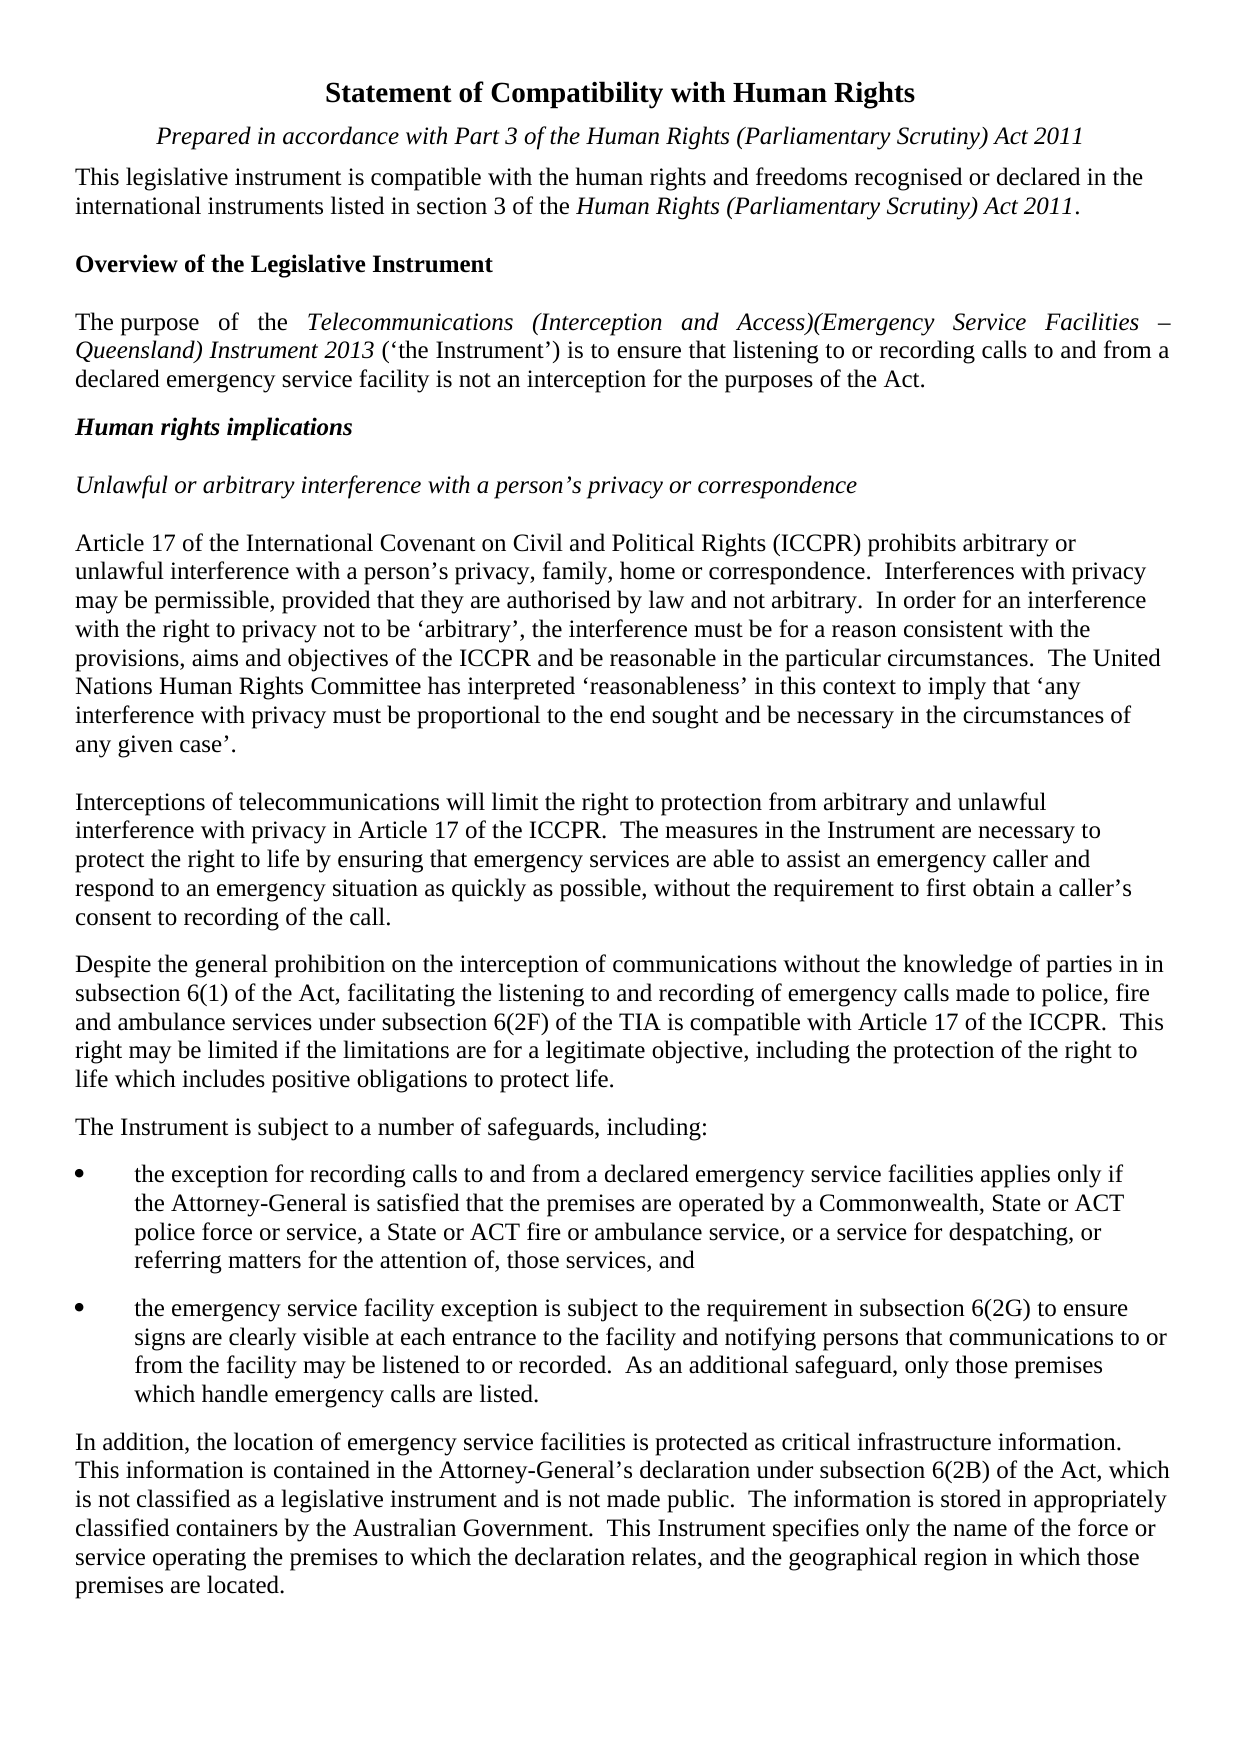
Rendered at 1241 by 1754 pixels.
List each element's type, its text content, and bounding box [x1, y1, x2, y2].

text The Instrument is subject to a number of safeguards, including: [75, 1112, 1170, 1141]
text Statement of Compatibility with Human Rights [75, 75, 1165, 108]
text Human rights implications [75, 412, 1170, 441]
text Overview of the Legislative Instrument [75, 249, 1165, 278]
list the exception for recording calls to and from a declared emergency service facilities applies only if the Attorney-General is satisfied that the premises are operated by a Commonwealth, State or ACT police force or service, a State or ACT fire or ambulance service, or a service for despatching, or referring matters for the attention of, those services, and [75, 1159, 1142, 1274]
text The purpose of the Telecommunications (Interception and Access)(Emergency Service Facilities – Queensland) Instrument 2013 (‘the Instrument’) is to ensure that listening to or recording calls to and from a declared emergency service facility is not an interception for the purposes of the Act. [75, 307, 1171, 393]
text Despite the general prohibition on the interception of communications without the knowledge of parties in in subsection 6(1) of the Act, facilitating the listening to and recording of emergency calls made to police, fire and ambulance services under subsection 6(2F) of the TIA is compatible with Article 17 of the ICCPR. This right may be limited if the limitations are for a legitimate objective, including the protection of the right to life which includes positive obligations to protect life. [75, 949, 1170, 1093]
text Prepared in accordance with Part 3 of the Human Rights (Parliamentary Scrutiny) Act 2011 [75, 121, 1165, 150]
text This legislative instrument is compatible with the human rights and freedoms recognised or declared in the international instruments listed in section 3 of the Human Rights (Parliamentary Scrutiny) Act 2011. [75, 162, 1165, 220]
list the emergency service facility exception is subject to the requirement in subsection 6(2G) to ensure signs are clearly visible at each entrance to the facility and notifying persons that communications to or from the facility may be listened to or recorded. As an additional safeguard, only those premises which handle emergency calls are listed. [75, 1293, 1170, 1408]
text Article 17 of the International Covenant on Civil and Political Rights (ICCPR) prohibits arbitrary or unlawful interference with a person’s privacy, family, home or correspondence. Interferences with privacy may be permissible, provided that they are authorised by law and not arbitrary. In order for an interference with the right to privacy not to be ‘arbitrary’, the interference must be for a reason consistent with the provisions, aims and objectives of the ICCPR and be reasonable in the particular circumstances. The United Nations Human Rights Committee has interpreted ‘reasonableness’ in this context to imply that ‘any interference with privacy must be proportional to the end sought and be necessary in the circumstances of any given case’. [75, 528, 1165, 758]
text Unlawful or arbitrary interference with a person’s privacy or correspondence [75, 470, 1165, 498]
text Interceptions of telecommunications will limit the right to protection from arbitrary and unlawful interference with privacy in Article 17 of the ICCPR. The measures in the Instrument are necessary to protect the right to life by ensuring that emergency services are able to assist an emergency caller and respond to an emergency situation as quickly as possible, without the requirement to first obtain a caller’s consent to recording of the call. [75, 787, 1170, 931]
text In addition, the location of emergency service facilities is protected as critical infrastructure information. This information is contained in the Attorney-General’s declaration under subsection 6(2B) of the Act, which is not classified as a legislative instrument and is not made public. The information is stored in appropriately classified containers by the Australian Government. This Instrument specifies only the name of the force or service operating the premises to which the declaration relates, and the geographical region in which those premises are located. [75, 1427, 1170, 1599]
